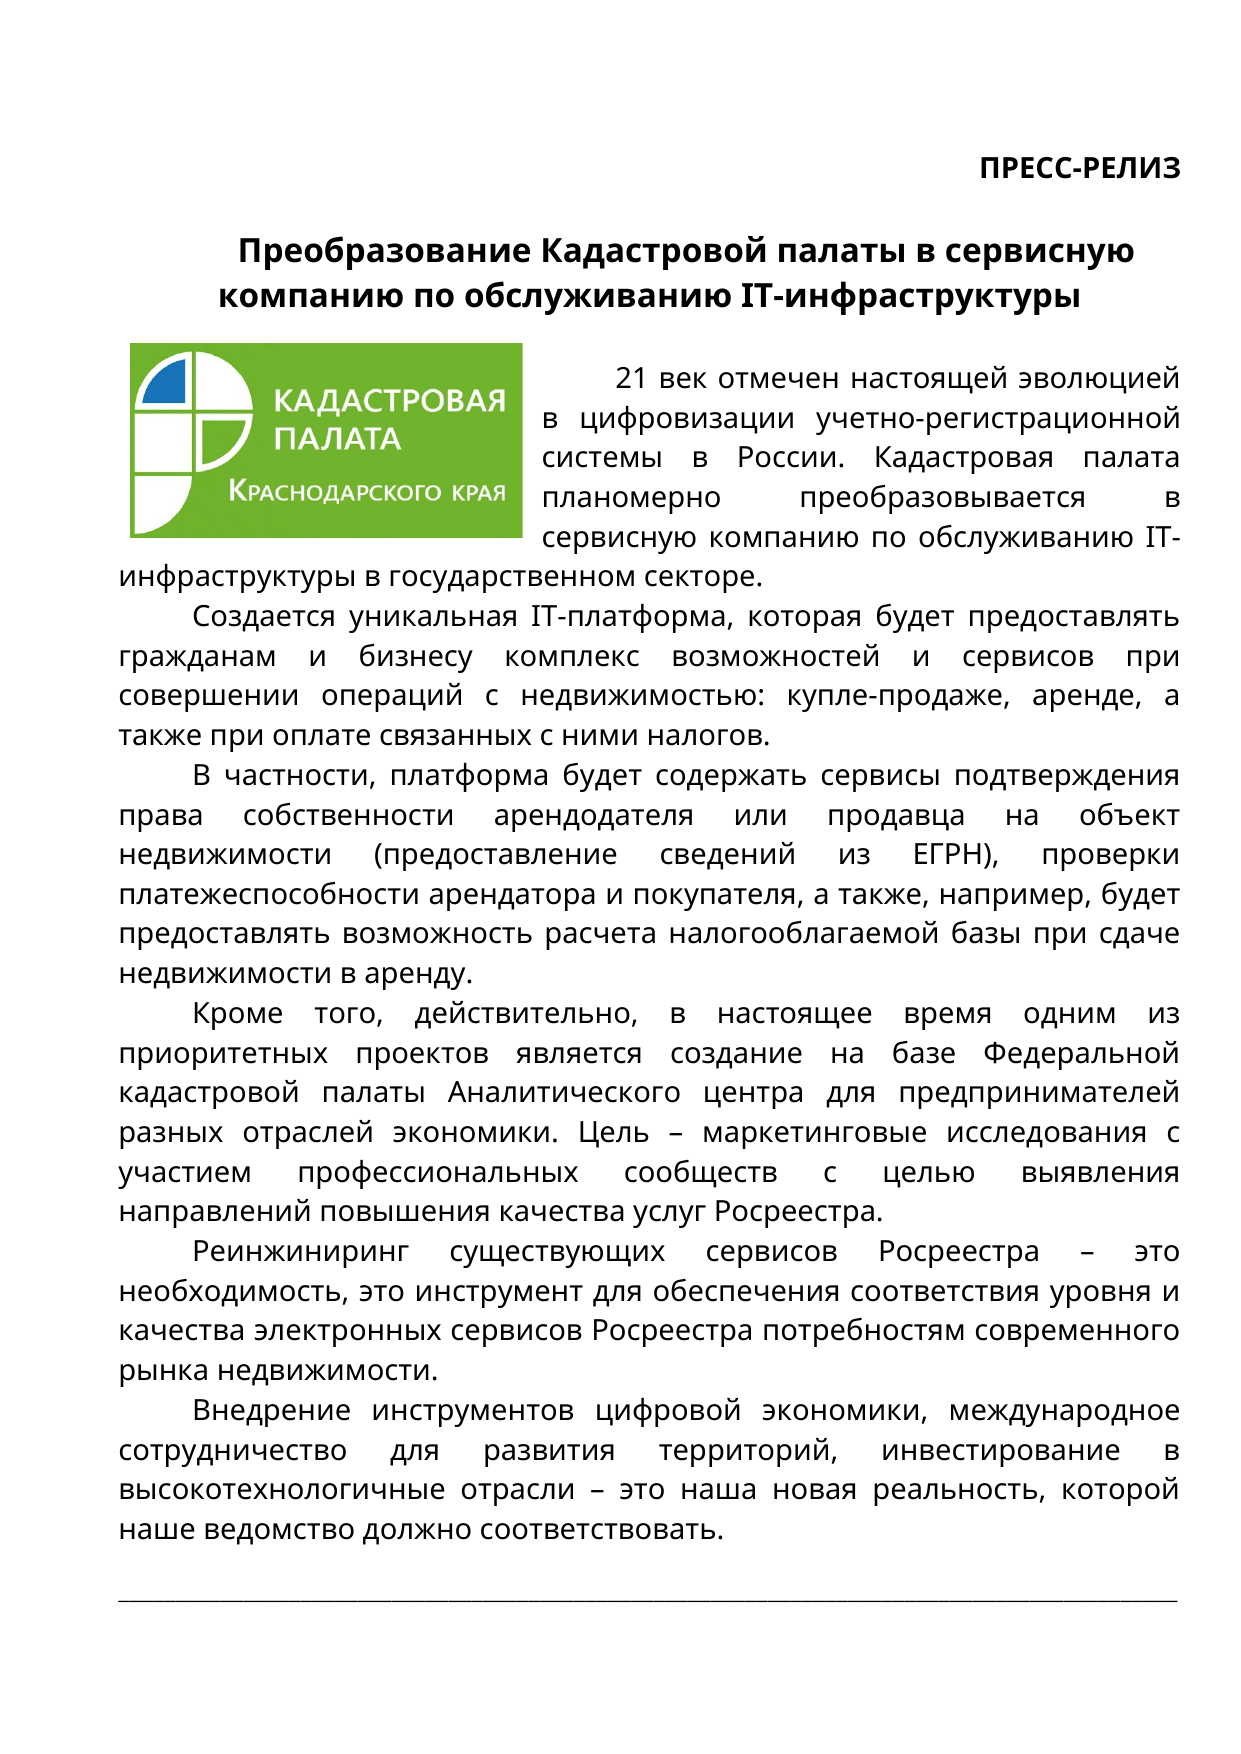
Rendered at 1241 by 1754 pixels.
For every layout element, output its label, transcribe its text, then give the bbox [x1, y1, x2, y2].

text Преобразование Кадастровой палаты в сервисную компанию по обслуживанию IT-инфраструктуры [118, 227, 1181, 317]
text Создается уникальная IT-платформа, которая будет предоставлять гражданам и бизнесу комплекс возможностей и сервисов при совершении операций с недвижимостью: купле-продаже, аренде, а также при оплате связанных с ними налогов. [118, 595, 1181, 754]
text ПРЕСС-РЕЛИЗ [118, 147, 1181, 187]
text Внедрение инструментов цифровой экономики, международное сотрудничество для развития территорий, инвестирование в высокотехнологичные отрасли – это наша новая реальность, которой наше ведомство должно соответствовать. [118, 1389, 1181, 1548]
text Реинжиниринг существующих сервисов Росреестра – это необходимость, это инструмент для обеспечения соответствия уровня и качества электронных сервисов Росреестра потребностям современного рынка недвижимости. [118, 1230, 1181, 1389]
text В частности, платформа будет содержать сервисы подтверждения права собственности арендодателя или продавца на объект недвижимости (предоставление сведений из ЕГРН), проверки платежеспособности арендатора и покупателя, а также, например, будет предоставлять возможность расчета налогооблагаемой базы при сдаче недвижимости в аренду. [118, 754, 1181, 992]
text Кроме того, действительно, в настоящее время одним из приоритетных проектов является создание на базе Федеральной кадастровой палаты Аналитического центра для предпринимателей разных отраслей экономики. Цель – маркетинговые исследования с участием профессиональных сообществ с целью выявления направлений повышения качества услуг Росреестра. [118, 992, 1181, 1230]
text _____________________________________________________________________________________________ [118, 1577, 1181, 1605]
picture [128, 343, 522, 537]
